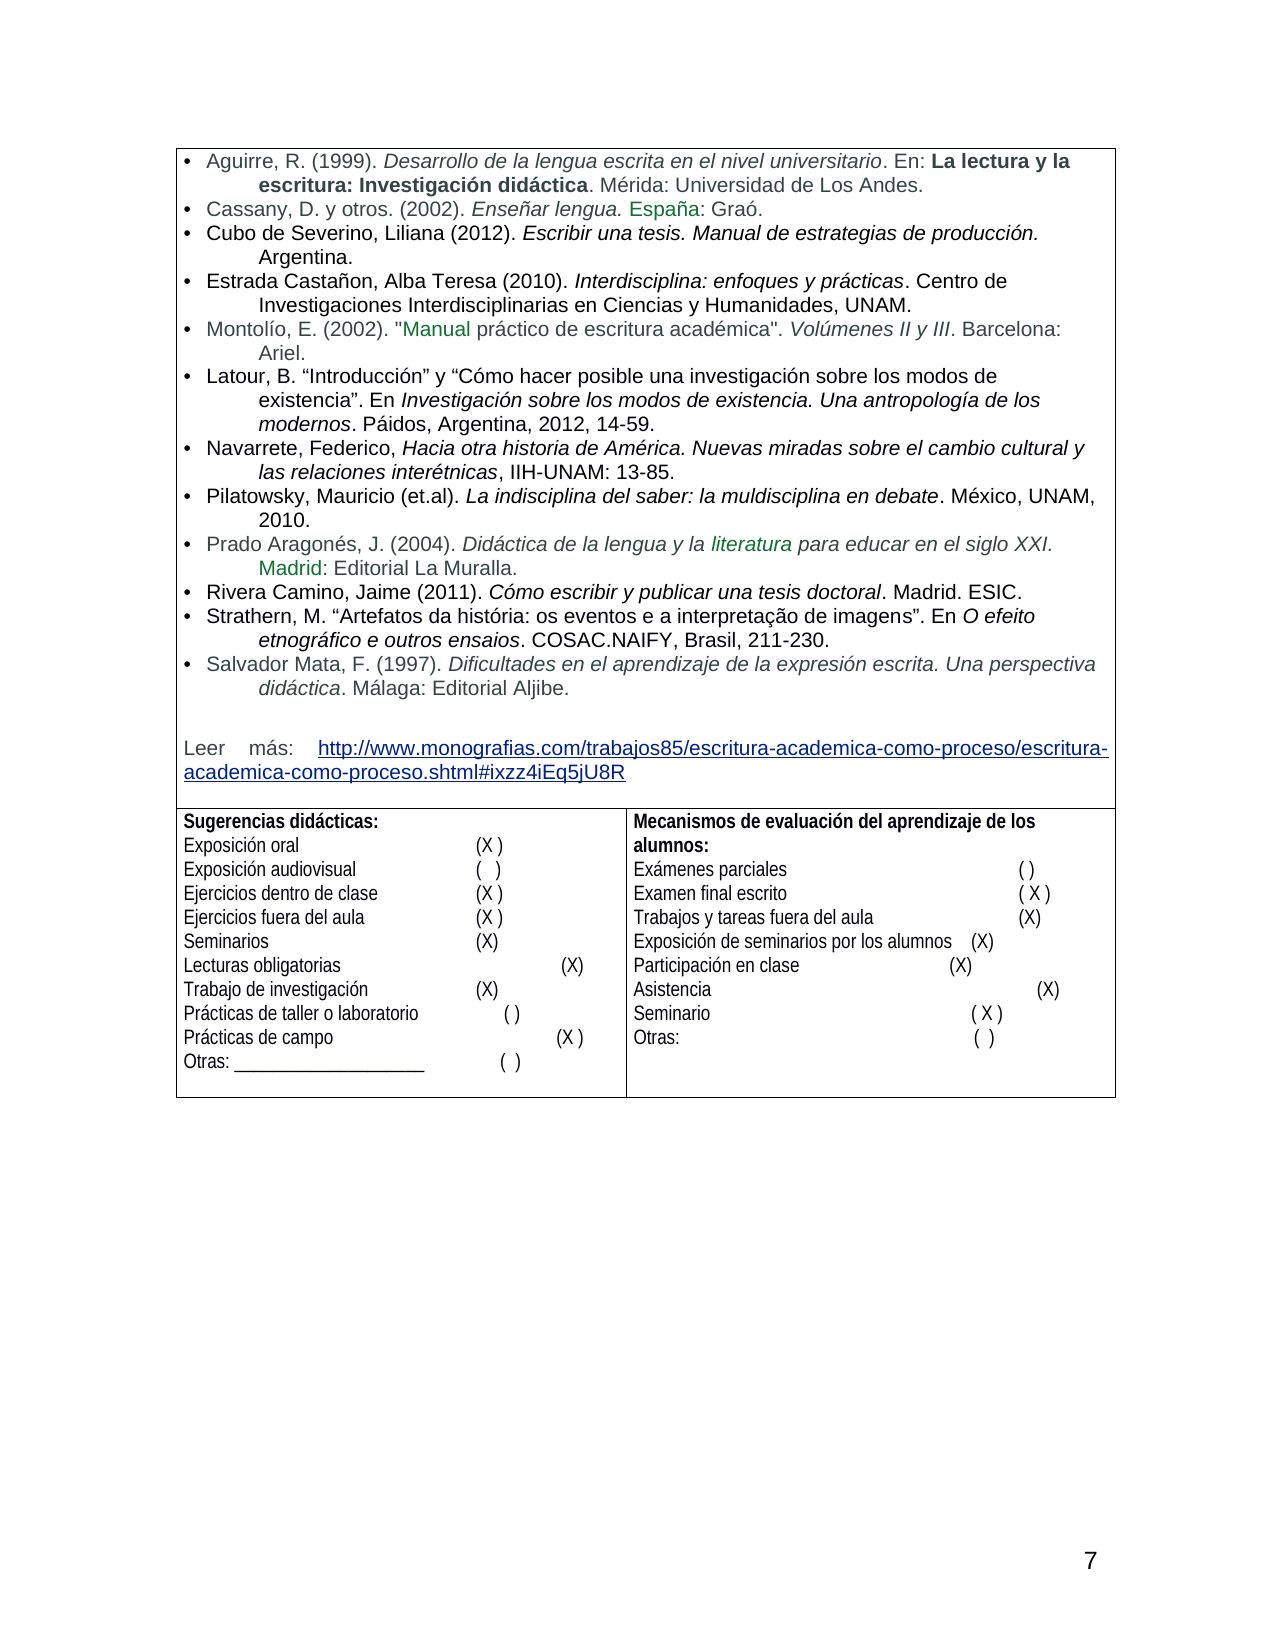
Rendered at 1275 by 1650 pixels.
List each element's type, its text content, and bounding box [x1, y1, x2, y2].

table_cell Sugerencias didácticas: Exposición oral (X ) Exposición audiovisual ( ) Ejercicios dentro de clase (X ) Ejercicios fuera del aula (X ) Seminarios (X) Lecturas obligatorias (X) Trabajo de investigación (X) Prácticas de taller o laboratorio ( ) Prácticas de campo (X ) Otras: ____________________ ( ) [177, 809, 626, 1097]
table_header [177, 149, 1115, 808]
table_cell Mecanismos de evaluación del aprendizaje de los alumnos: Exámenes parciales ( ) Examen final escrito ( X ) Trabajos y tareas fuera del aula (X) Exposición de seminarios por los alumnos (X) Participación en clase (X) Asistencia (X) Seminario ( X ) Otras: ( ) [627, 809, 1115, 1097]
